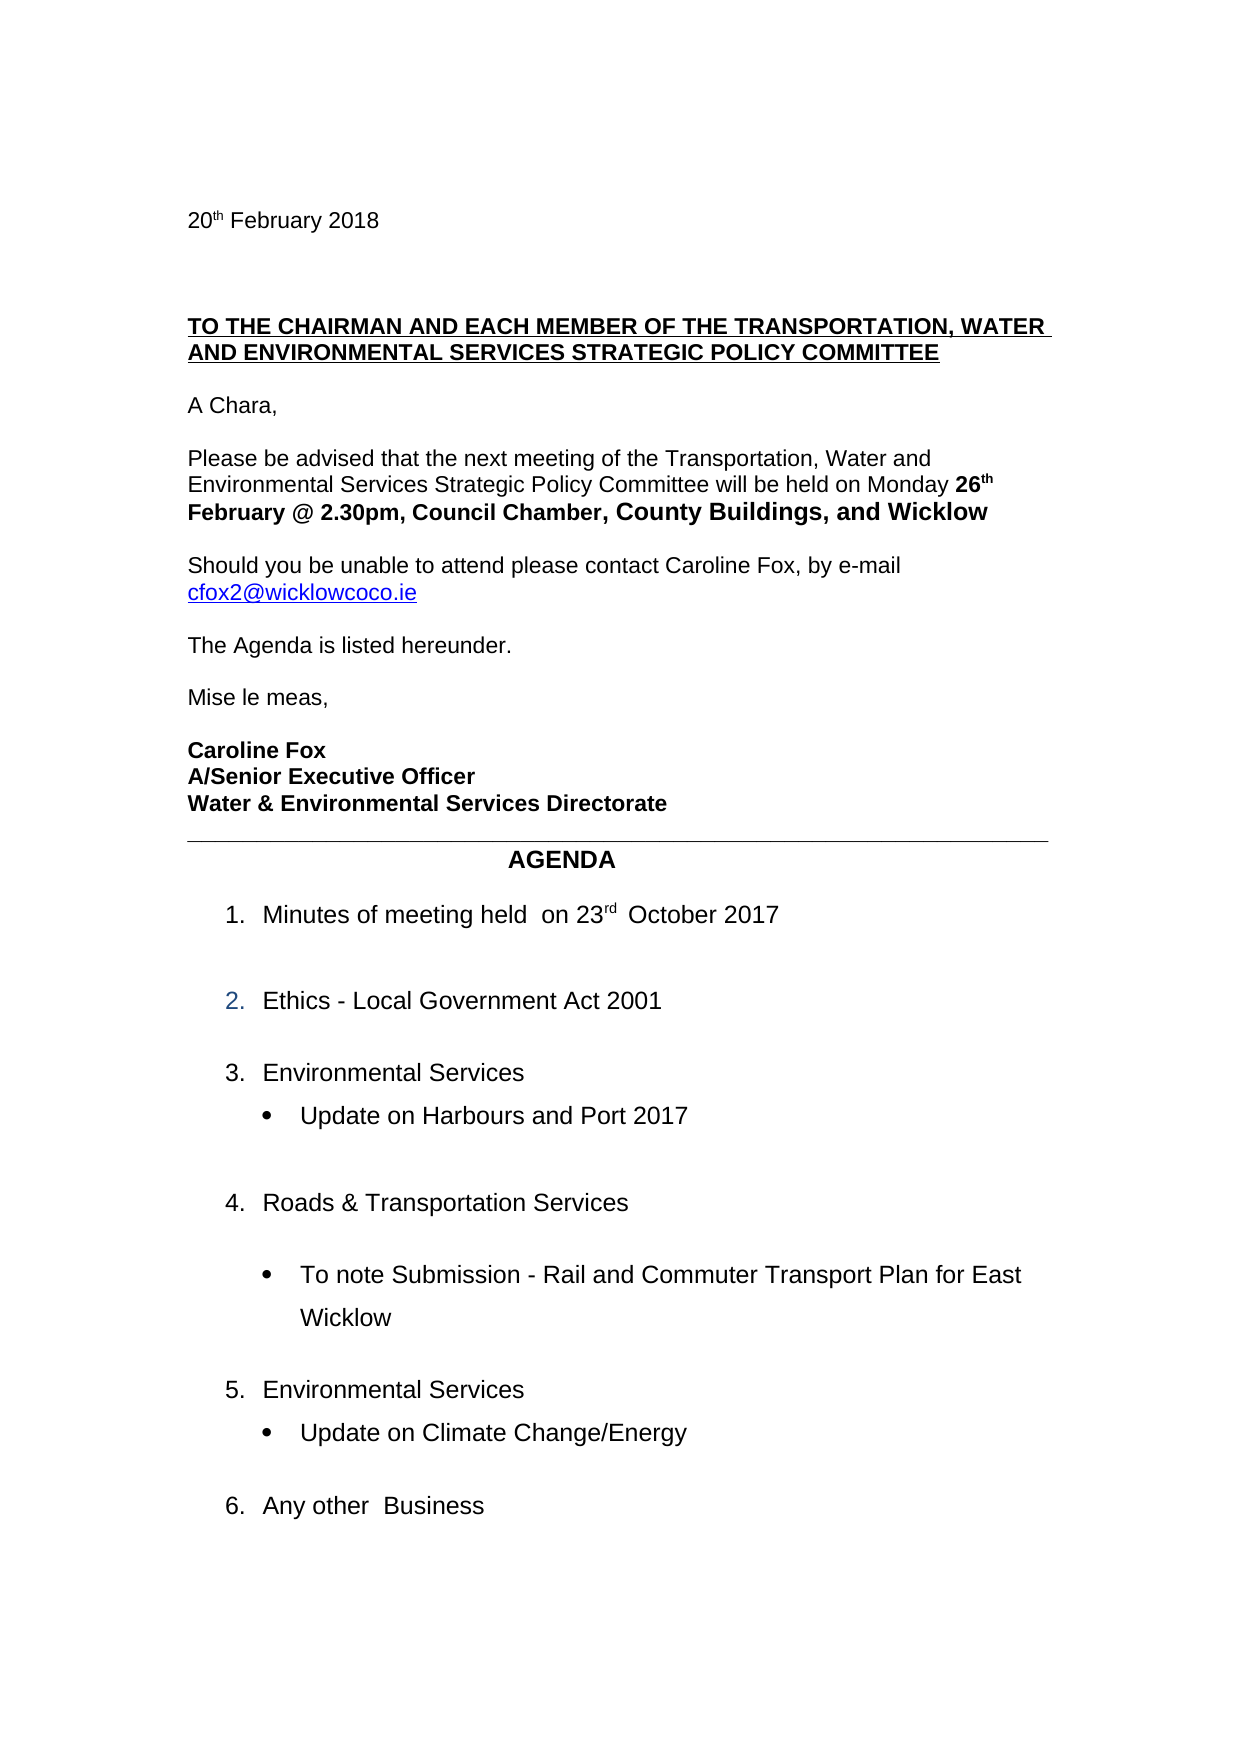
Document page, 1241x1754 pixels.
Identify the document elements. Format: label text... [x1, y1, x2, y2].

text Should you be unable to attend please contact Caroline Fox, by e-mail cfox2@wicklowcoco.ie [187, 552, 1053, 605]
list Roads & Transportation Services [225, 1187, 1053, 1216]
subtitle AGENDA [187, 845, 1053, 873]
text A/Senior Executive Officer [187, 763, 1053, 790]
text TO THE CHAIRMAN AND EACH MEMBER OF THE TRANSPORTATION, WATER AND ENVIRONMENTAL SERVICES STRATEGIC POLICY COMMITTEE [187, 313, 1053, 366]
text Please be advised that the next meeting of the Transportation, Water and Environmental Services Strategic Policy Committee will be held on Monday 26th February @ 2.30pm, Council Chamber, County Buildings, and Wicklow [187, 445, 1053, 526]
text The Agenda is listed hereunder. [187, 632, 1053, 658]
list Environmental Services [225, 1375, 1053, 1404]
text A Chara, [187, 392, 1053, 418]
text ______________________________________________________________ [187, 816, 1053, 845]
list Any other Business [225, 1491, 1053, 1519]
list To note Submission - Rail and Commuter Transport Plan for East Wicklow [262, 1260, 1053, 1332]
text 20th February 2018 [187, 207, 1053, 234]
list Update on Harbours and Port 2017 [262, 1101, 1053, 1130]
list Environmental Services [225, 1058, 1053, 1087]
text Water & Environmental Services Directorate [187, 790, 1053, 816]
text Mise le meas, [187, 684, 1053, 711]
text Caroline Fox [187, 737, 1053, 763]
list Ethics - Local Government Act 2001 [225, 986, 1053, 1015]
list Update on Climate Change/Energy [262, 1418, 1053, 1447]
list Minutes of meeting held on 23rd October 2017 [225, 900, 1053, 929]
